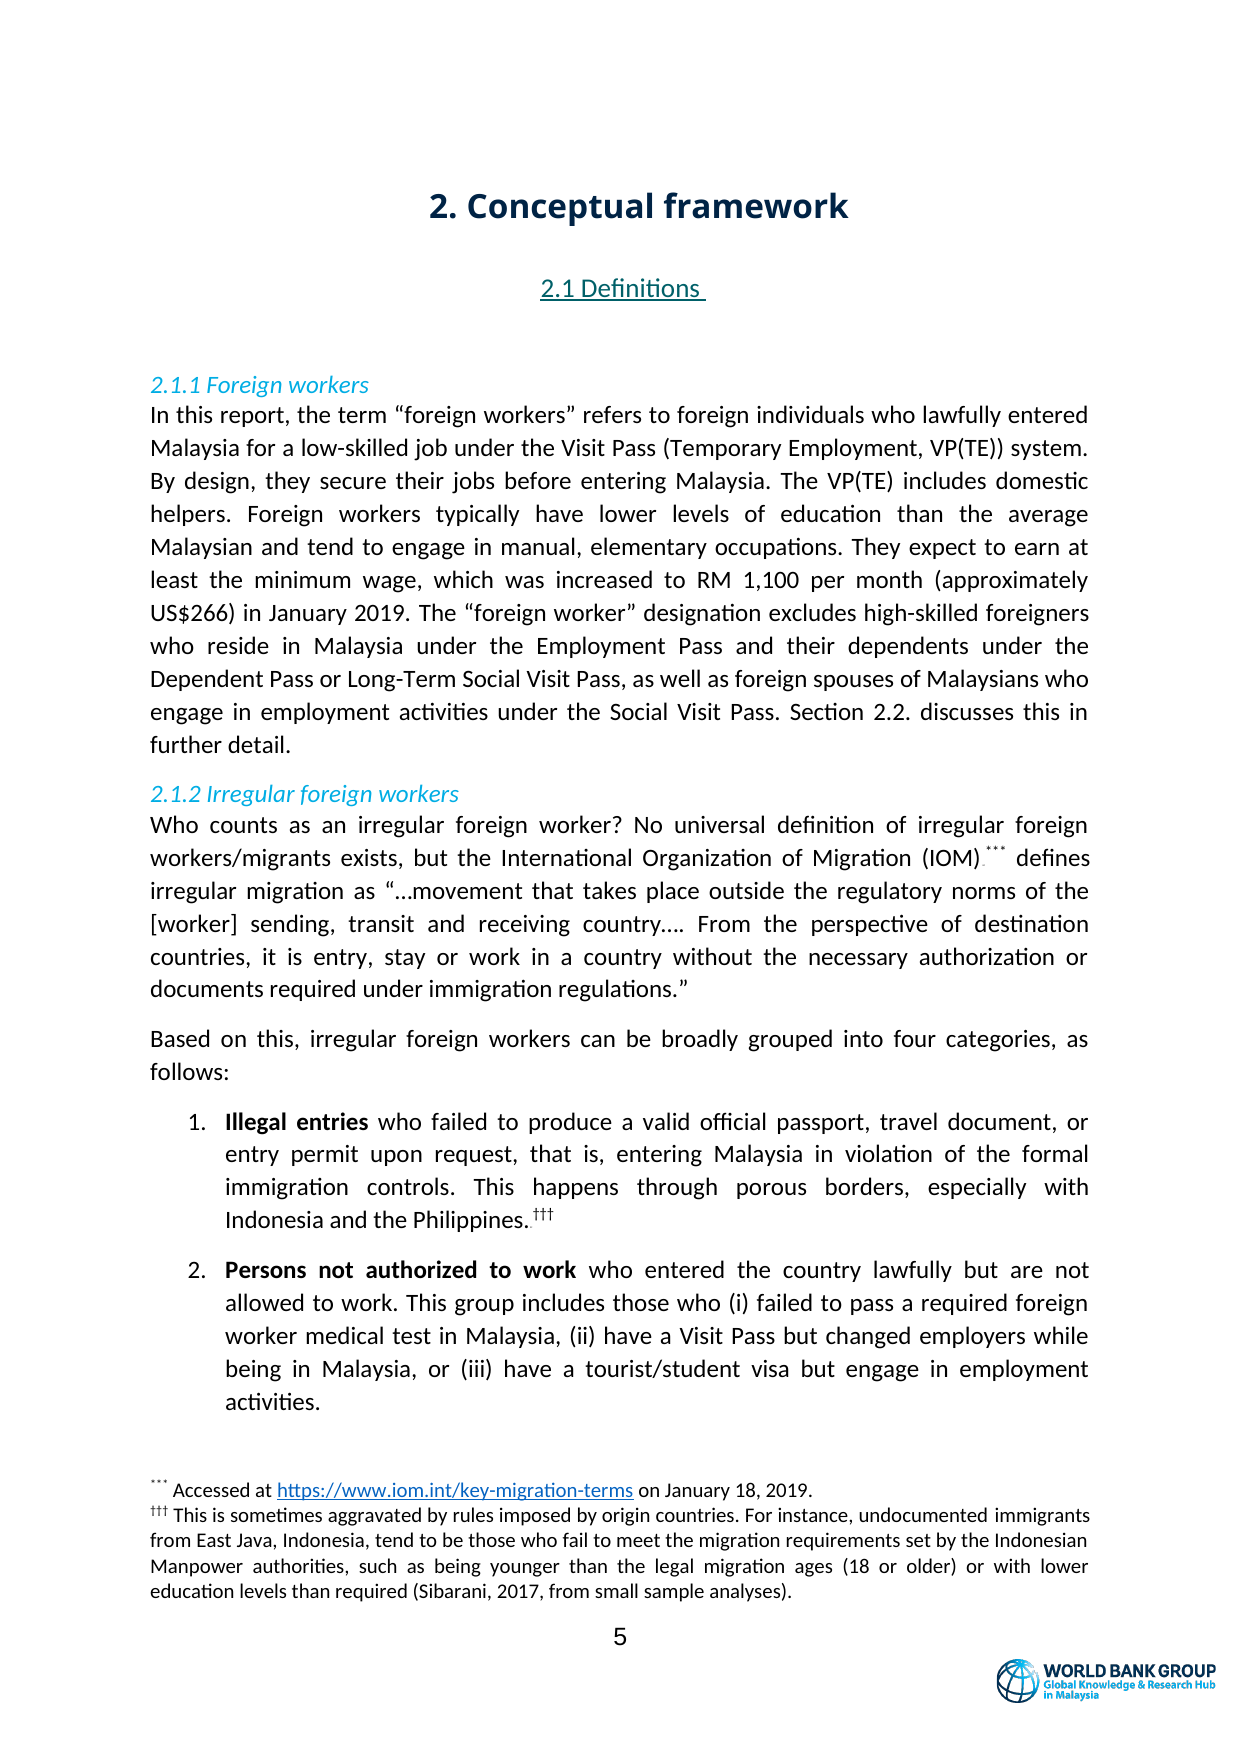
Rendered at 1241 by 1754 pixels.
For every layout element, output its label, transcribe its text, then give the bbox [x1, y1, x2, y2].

text In this report, the term “foreign workers” refers to foreign individuals who lawfully entered Malaysia for a low-skilled job under the Visit Pass (Temporary Employment, VP(TE)) system. By design, they secure their jobs before entering Malaysia. The VP(TE) includes domestic helpers. Foreign workers typically have lower levels of education than the average Malaysian and tend to engage in manual, elementary occupations. They expect to earn at least the minimum wage, which was increased to RM 1,100 per month (approximately US$266) in January 2019. The “foreign worker” designation excludes high-skilled foreigners who reside in Malaysia under the Employment Pass and their dependents under the Dependent Pass or Long-Term Social Visit Pass, as well as foreign spouses of Malaysians who engage in employment activities under the Social Visit Pass. Section 2.2. discusses this in further detail. [150, 400, 1090, 759]
text 2.1.2 Irregular foreign workers [150, 778, 1090, 809]
text Based on this, irregular foreign workers can be broadly grouped into four categories, as follows: [150, 1023, 1090, 1087]
text 2.1.1 Foreign workers [150, 369, 1090, 400]
list Conceptual framework [187, 183, 1090, 229]
list Illegal entries who failed to produce a valid official passport, travel document, or entry permit upon request, that is, entering Malaysia in violation of the formal immigration controls. This happens through porous borders, especially with Indonesia and the Philippines.9F [187, 1106, 1090, 1235]
text Who counts as an irregular foreign worker? No universal definition of irregular foreign workers/migrants exists, but the International Organization of Migration (IOM)8F defines irregular migration as “…movement that takes place outside the regulatory norms of the [worker] sending, transit and receiving country…. From the perspective of destination countries, it is entry, stay or work in a country without the necessary authorization or documents required under immigration regulations.” [150, 809, 1090, 1004]
picture [996, 1659, 1216, 1703]
text 2.1 Definitions [150, 271, 1090, 304]
list Persons not authorized to work who entered the country lawfully but are not allowed to work. This group includes those who (i) failed to pass a required foreign worker medical test in Malaysia, (ii) have a Visit Pass but changed employers while being in Malaysia, or (iii) have a tourist/student visa but engage in employment activities. [187, 1254, 1090, 1416]
